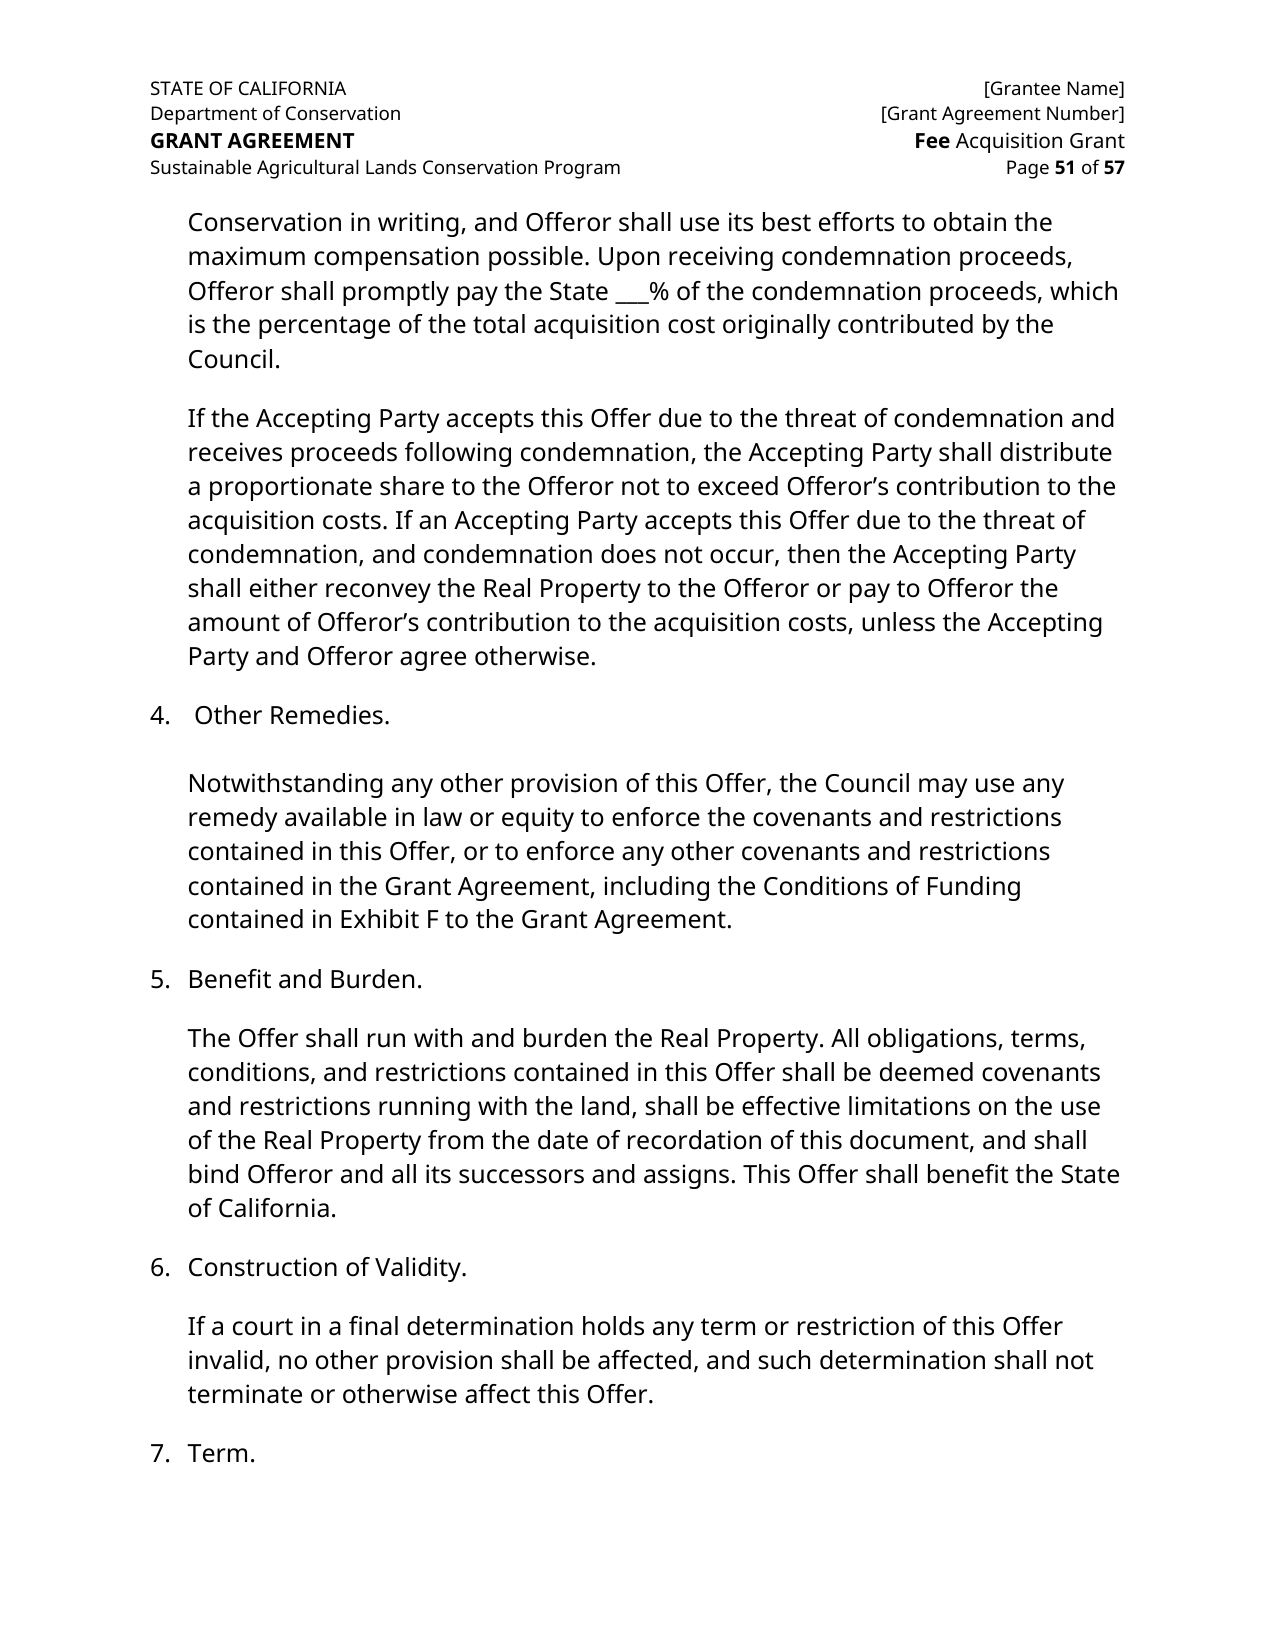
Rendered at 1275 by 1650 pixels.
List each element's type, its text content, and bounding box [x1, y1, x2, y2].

list Construction of Validity. [150, 1250, 1125, 1284]
list The Offer shall run with and burden the Real Property. All obligations, terms, conditions, and restrictions contained in this Offer shall be deemed covenants and restrictions running with the land, shall be effective limitations on the use of the Real Property from the date of recordation of this document, and shall bind Offeror and all its successors and assigns. This Offer shall benefit the State of California. [187, 1020, 1125, 1225]
list Notwithstanding any other provision of this Offer, the Council may use any remedy available in law or equity to enforce the covenants and restrictions contained in this Offer, or to enforce any other covenants and restrictions contained in the Grant Agreement, including the Conditions of Funding contained in Exhibit F to the Grant Agreement. [187, 766, 1125, 936]
text If the Accepting Party accepts this Offer due to the threat of condemnation and receives proceeds following condemnation, the Accepting Party shall distribute a proportionate share to the Offeror not to exceed Offeror’s contribution to the acquisition costs. If an Accepting Party accepts this Offer due to the threat of condemnation, and condemnation does not occur, then the Accepting Party shall either reconvey the Real Property to the Offeror or pay to Offeror the amount of Offeror’s contribution to the acquisition costs, unless the Accepting Party and Offeror agree otherwise. [187, 400, 1125, 673]
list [187, 205, 1125, 375]
list If a court in a final determination holds any term or restriction of this Offer invalid, no other provision shall be affected, and such determination shall not terminate or otherwise affect this Offer. [187, 1309, 1125, 1411]
list Term. [150, 1436, 1125, 1470]
list Benefit and Burden. [150, 961, 1125, 995]
list Other Remedies. [150, 698, 1125, 732]
